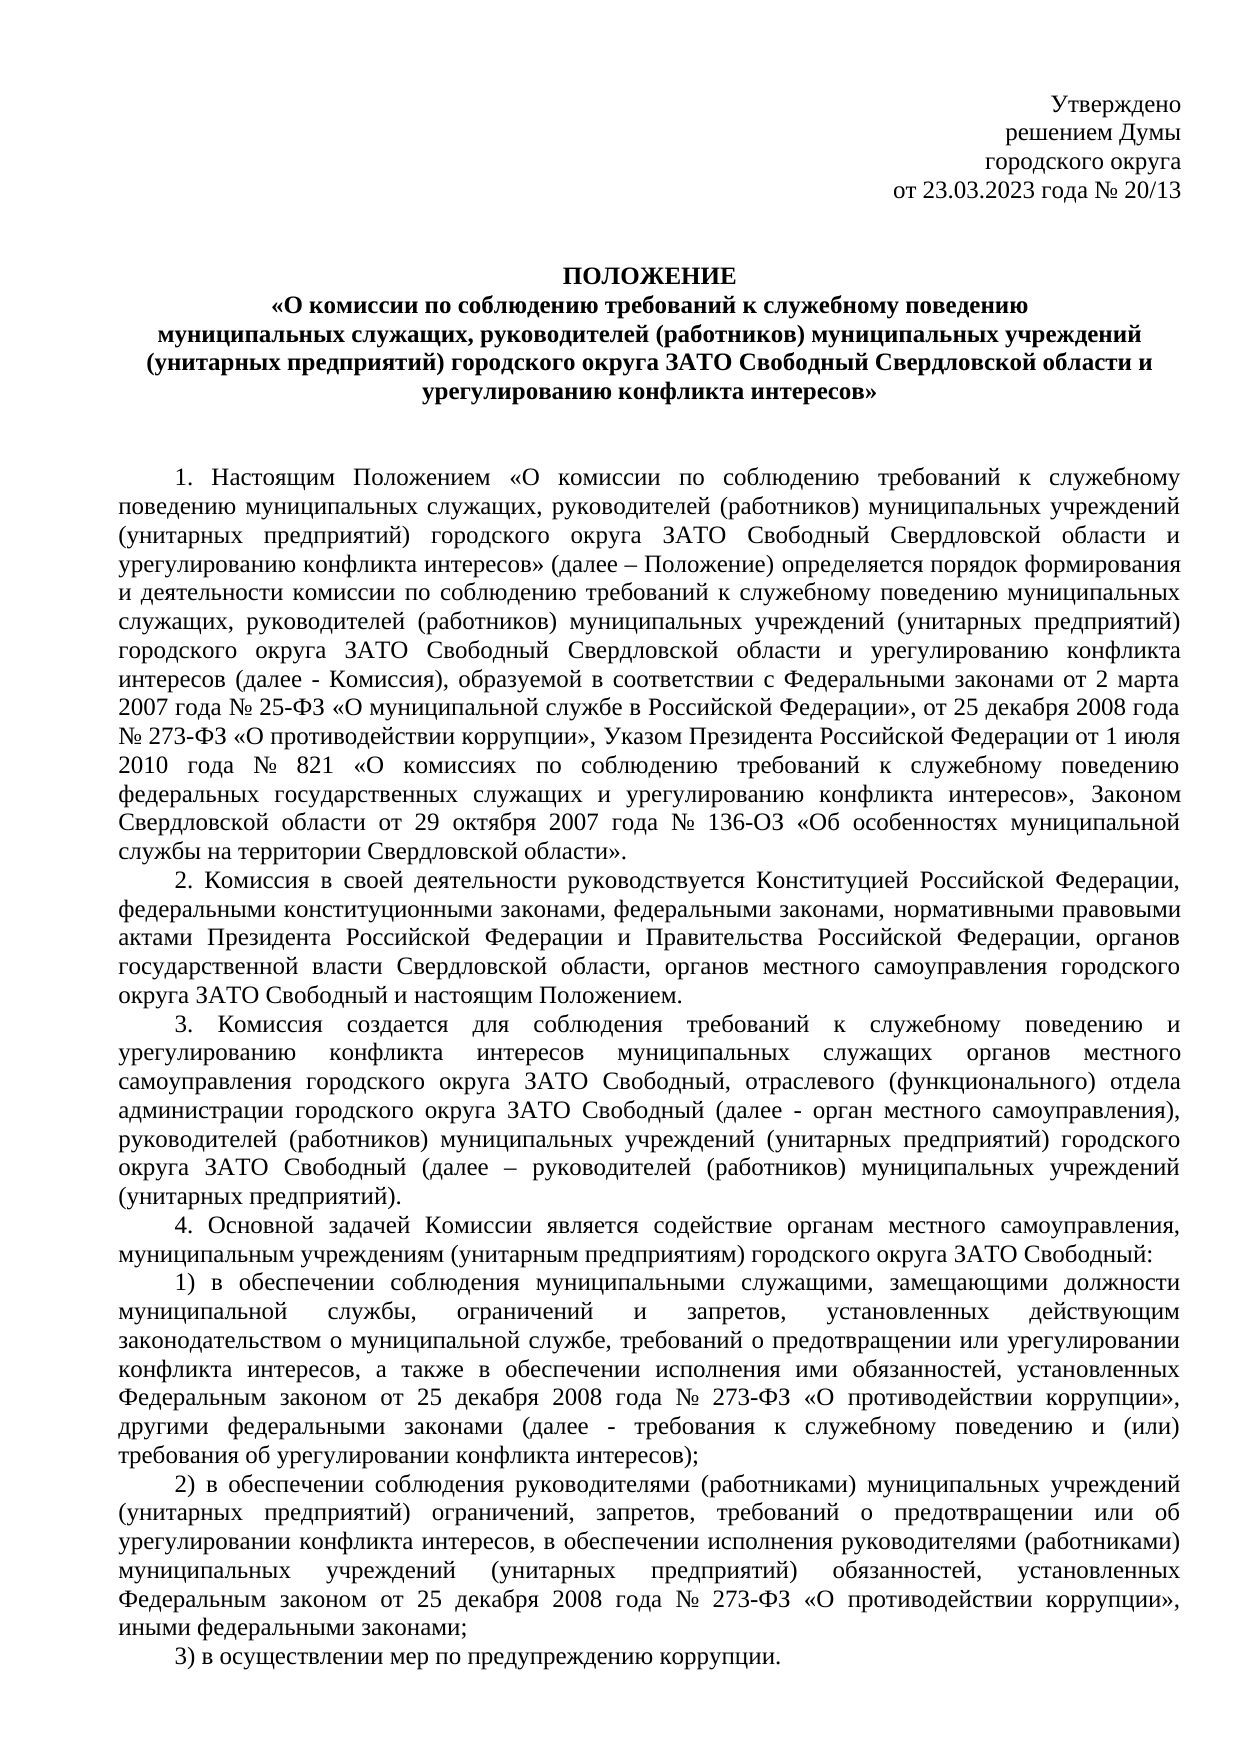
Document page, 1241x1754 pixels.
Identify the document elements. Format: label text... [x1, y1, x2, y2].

text решением Думы [118, 117, 1181, 146]
text 1) в обеспечении соблюдения муниципальными служащими, замещающими должности муниципальной службы, ограничений и запретов, установленных действующим законодательством о муниципальной службе, требований о предотвращении или урегулировании конфликта интересов, а также в обеспечении исполнения ими обязанностей, установленных Федеральным законом от 25 декабря 2008 года № 273-ФЗ «О противодействии коррупции», другими федеральными законами (далее - требования к служебному поведению и (или) требования об урегулировании конфликта интересов); [118, 1267, 1181, 1469]
text от 23.03.2023 года № 20/13 [118, 175, 1181, 204]
text Утверждено [118, 89, 1181, 117]
title ПОЛОЖЕНИЕ [118, 261, 1181, 290]
title муниципальных служащих, руководителей (работников) муниципальных учреждений (унитарных предприятий) городского округа ЗАТО Свободный Свердловской области и урегулированию конфликта интересов» [118, 319, 1181, 405]
text 1. Настоящим Положением «О комиссии по соблюдению требований к служебному поведению муниципальных служащих, руководителей (работников) муниципальных учреждений (унитарных предприятий) городского округа ЗАТО Свободный Свердловской области и урегулированию конфликта интересов» (далее – Положение) определяется порядок формирования и деятельности комиссии по соблюдению требований к служебному поведению муниципальных служащих, руководителей (работников) муниципальных учреждений (унитарных предприятий) городского округа ЗАТО Свободный Свердловской области и урегулированию конфликта интересов (далее - Комиссия), образуемой в соответствии с Федеральными законами от 2 марта 2007 года № 25-ФЗ «О муниципальной службе в Российской Федерации», от 25 декабря 2008 года № 273-ФЗ «О противодействии коррупции», Указом Президента Российской Федерации от 1 июля 2010 года № 821 «О комиссиях по соблюдению требований к служебному поведению федеральных государственных служащих и урегулированию конфликта интересов», Законом Свердловской области от 29 октября 2007 года № 136-ОЗ «Об особенностях муниципальной службы на территории Свердловской области». [118, 462, 1181, 865]
text 3) в осуществлении мер по предупреждению коррупции. [118, 1641, 1181, 1670]
text 2. Комиссия в своей деятельности руководствуется Конституцией Российской Федерации, федеральными конституционными законами, федеральными законами, нормативными правовыми актами Президента Российской Федерации и Правительства Российской Федерации, органов государственной власти Свердловской области, органов местного самоуправления городского округа ЗАТО Свободный и настоящим Положением. [118, 865, 1181, 1009]
text 4. Основной задачей Комиссии является содействие органам местного самоуправления, муниципальным учреждениям (унитарным предприятиям) городского округа ЗАТО Свободный: [118, 1210, 1181, 1267]
text 3. Комиссия создается для соблюдения требований к служебному поведению и урегулированию конфликта интересов муниципальных служащих органов местного самоуправления городского округа ЗАТО Свободный, отраслевого (функционального) отдела администрации городского округа ЗАТО Свободный (далее - орган местного самоуправления), руководителей (работников) муниципальных учреждений (унитарных предприятий) городского округа ЗАТО Свободный (далее – руководителей (работников) муниципальных учреждений (унитарных предприятий). [118, 1009, 1181, 1210]
text городского округа [118, 146, 1181, 175]
text 2) в обеспечении соблюдения руководителями (работниками) муниципальных учреждений (унитарных предприятий) ограничений, запретов, требований о предотвращении или об урегулировании конфликта интересов, в обеспечении исполнения руководителями (работниками) муниципальных учреждений (унитарных предприятий) обязанностей, установленных Федеральным законом от 25 декабря 2008 года № 273-ФЗ «О противодействии коррупции», иными федеральными законами; [118, 1469, 1181, 1641]
title «О комиссии по соблюдению требований к служебному поведению [118, 290, 1181, 319]
